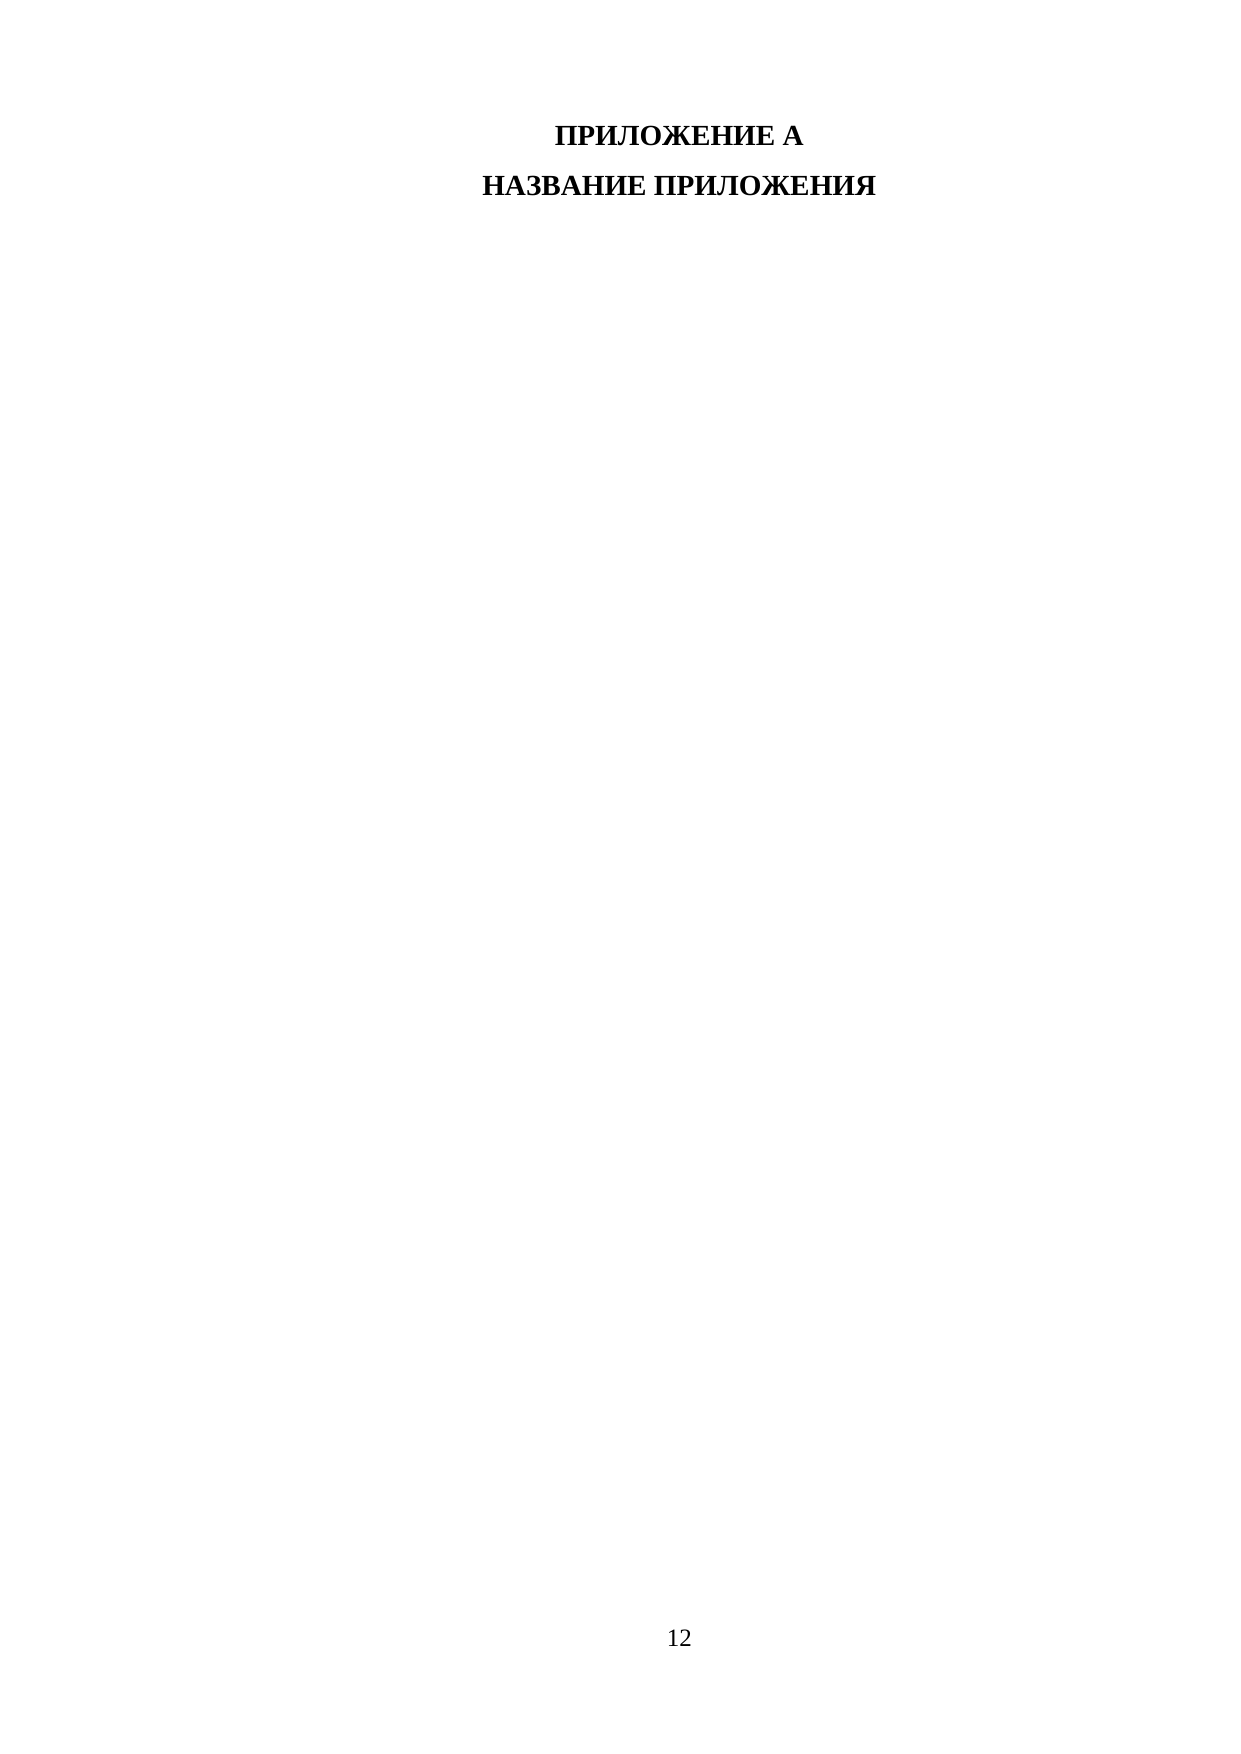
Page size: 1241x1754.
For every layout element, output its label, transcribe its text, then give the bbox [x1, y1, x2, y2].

text Название приложения [177, 168, 1181, 202]
text приложение А [177, 118, 1181, 152]
